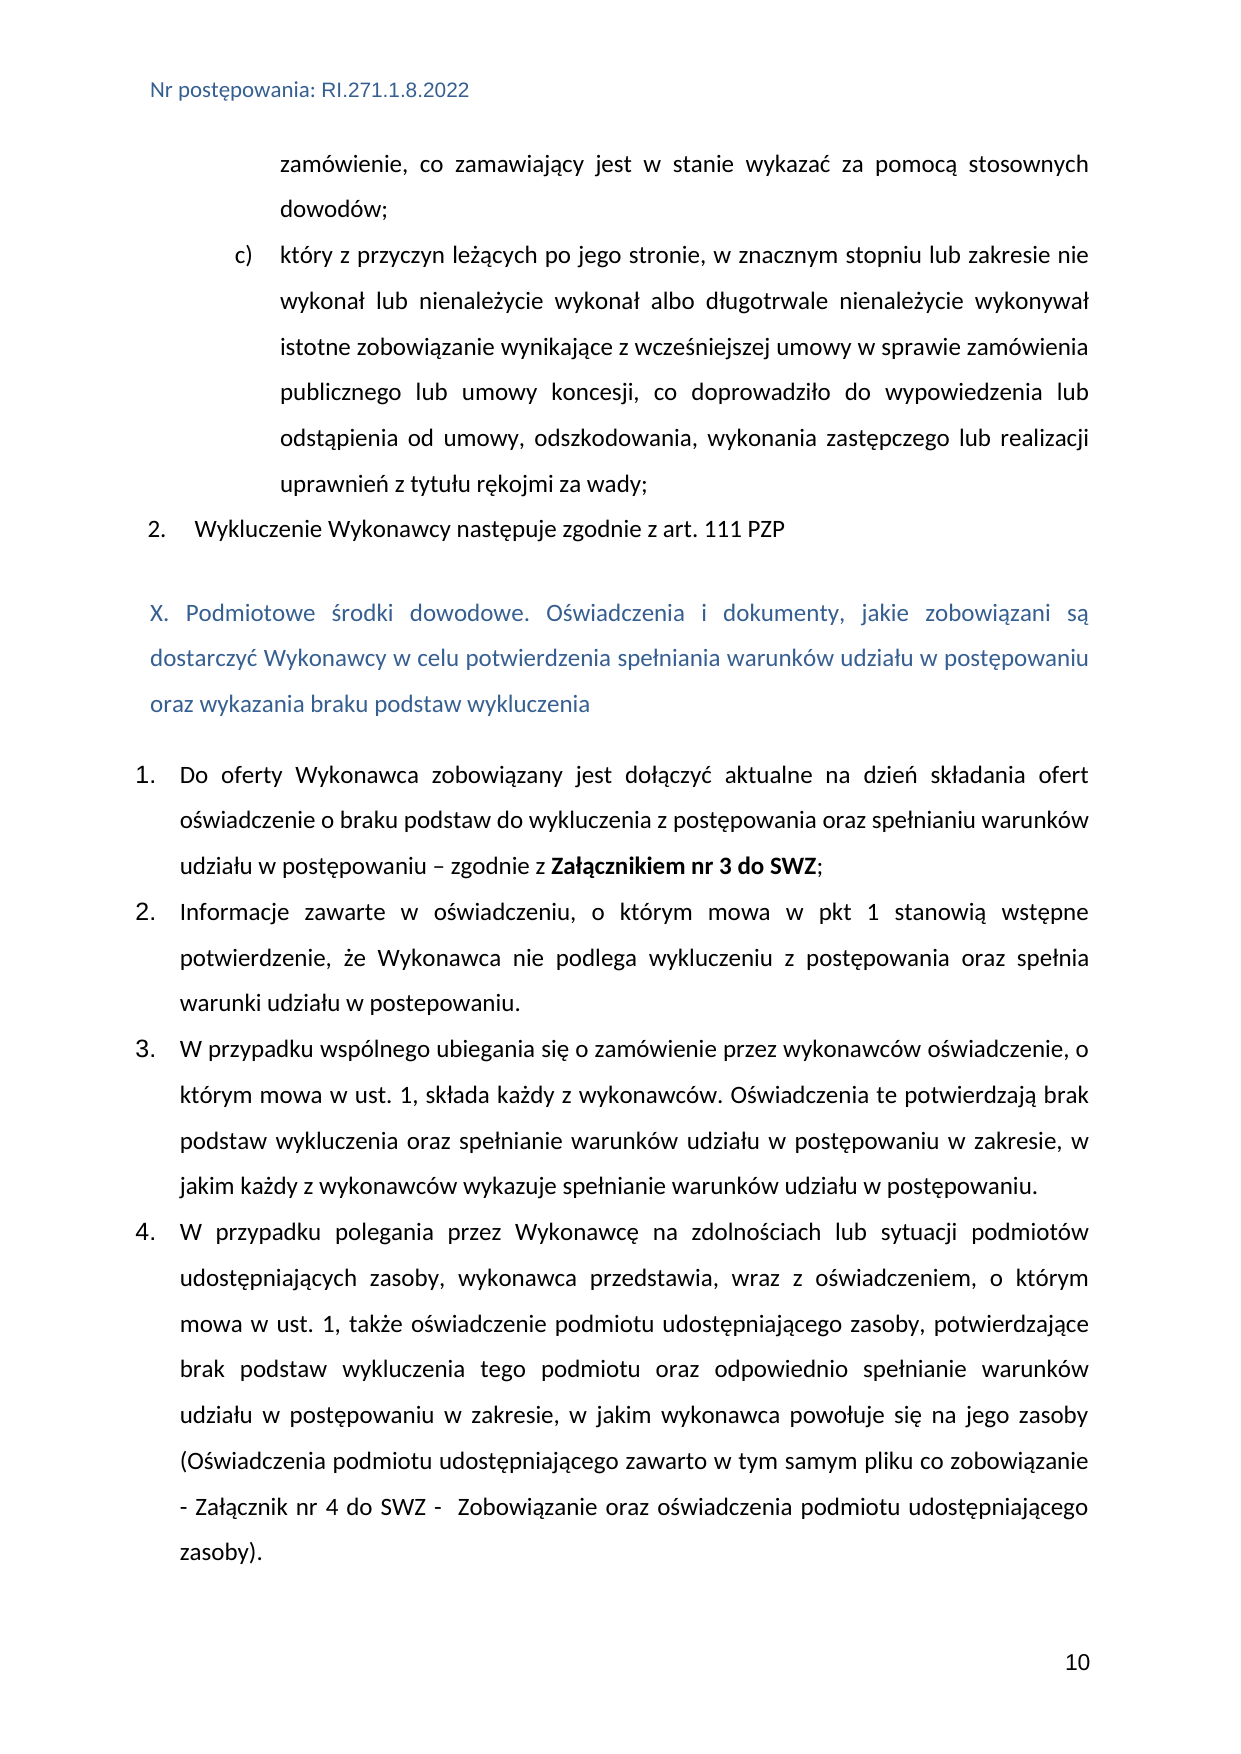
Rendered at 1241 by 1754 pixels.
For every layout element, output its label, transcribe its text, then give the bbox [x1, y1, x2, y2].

list W przypadku polegania przez Wykonawcę na zdolnościach lub sytuacji podmiotów udostępniających zasoby, wykonawca przedstawia, wraz z oświadczeniem, o którym mowa w ust. 1, także oświadczenie podmiotu udostępniającego zasoby, potwierdzające brak podstaw wykluczenia tego podmiotu oraz odpowiednio spełnianie warunków udziału w postępowaniu w zakresie, w jakim wykonawca powołuje się na jego zasoby (Oświadczenia podmiotu udostępniającego zawarto w tym samym pliku co zobowiązanie - Załącznik nr 4 do SWZ - Zobowiązanie oraz oświadczenia podmiotu udostępniającego zasoby). [135, 1216, 1090, 1567]
list Wykluczenie Wykonawcy następuje zgodnie z art. 111 PZP [147, 513, 1090, 544]
list który z przyczyn leżących po jego stronie, w znacznym stopniu lub zakresie nie wykonał lub nienależycie wykonał albo długotrwale nienależycie wykonywał istotne zobowiązanie wynikające z wcześniejszej umowy w sprawie zamówienia publicznego lub umowy koncesji, co doprowadziło do wypowiedzenia lub odstąpienia od umowy, odszkodowania, wykonania zastępczego lub realizacji uprawnień z tytułu rękojmi za wady; [234, 239, 1090, 498]
list Do oferty Wykonawca zobowiązany jest dołączyć aktualne na dzień składania ofert oświadczenie o braku podstaw do wykluczenia z postępowania oraz spełnianiu warunków udziału w postępowaniu – zgodnie z Załącznikiem nr 3 do SWZ; [135, 759, 1090, 881]
list Informacje zawarte w oświadczeniu, o którym mowa w pkt 1 stanowią wstępne potwierdzenie, że Wykonawca nie podlega wykluczeniu z postępowania oraz spełnia warunki udziału w postepowaniu. [135, 896, 1090, 1018]
subtitle X. Podmiotowe środki dowodowe. Oświadczenia i dokumenty, jakie zobowiązani są dostarczyć Wykonawcy w celu potwierdzenia spełniania warunków udziału w postępowaniu oraz wykazania braku podstaw wykluczenia [150, 597, 1090, 719]
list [234, 148, 1090, 224]
list W przypadku wspólnego ubiegania się o zamówienie przez wykonawców oświadczenie, o którym mowa w ust. 1, składa każdy z wykonawców. Oświadczenia te potwierdzają brak podstaw wykluczenia oraz spełnianie warunków udziału w postępowaniu w zakresie, w jakim każdy z wykonawców wykazuje spełnianie warunków udziału w postępowaniu. [135, 1033, 1090, 1201]
